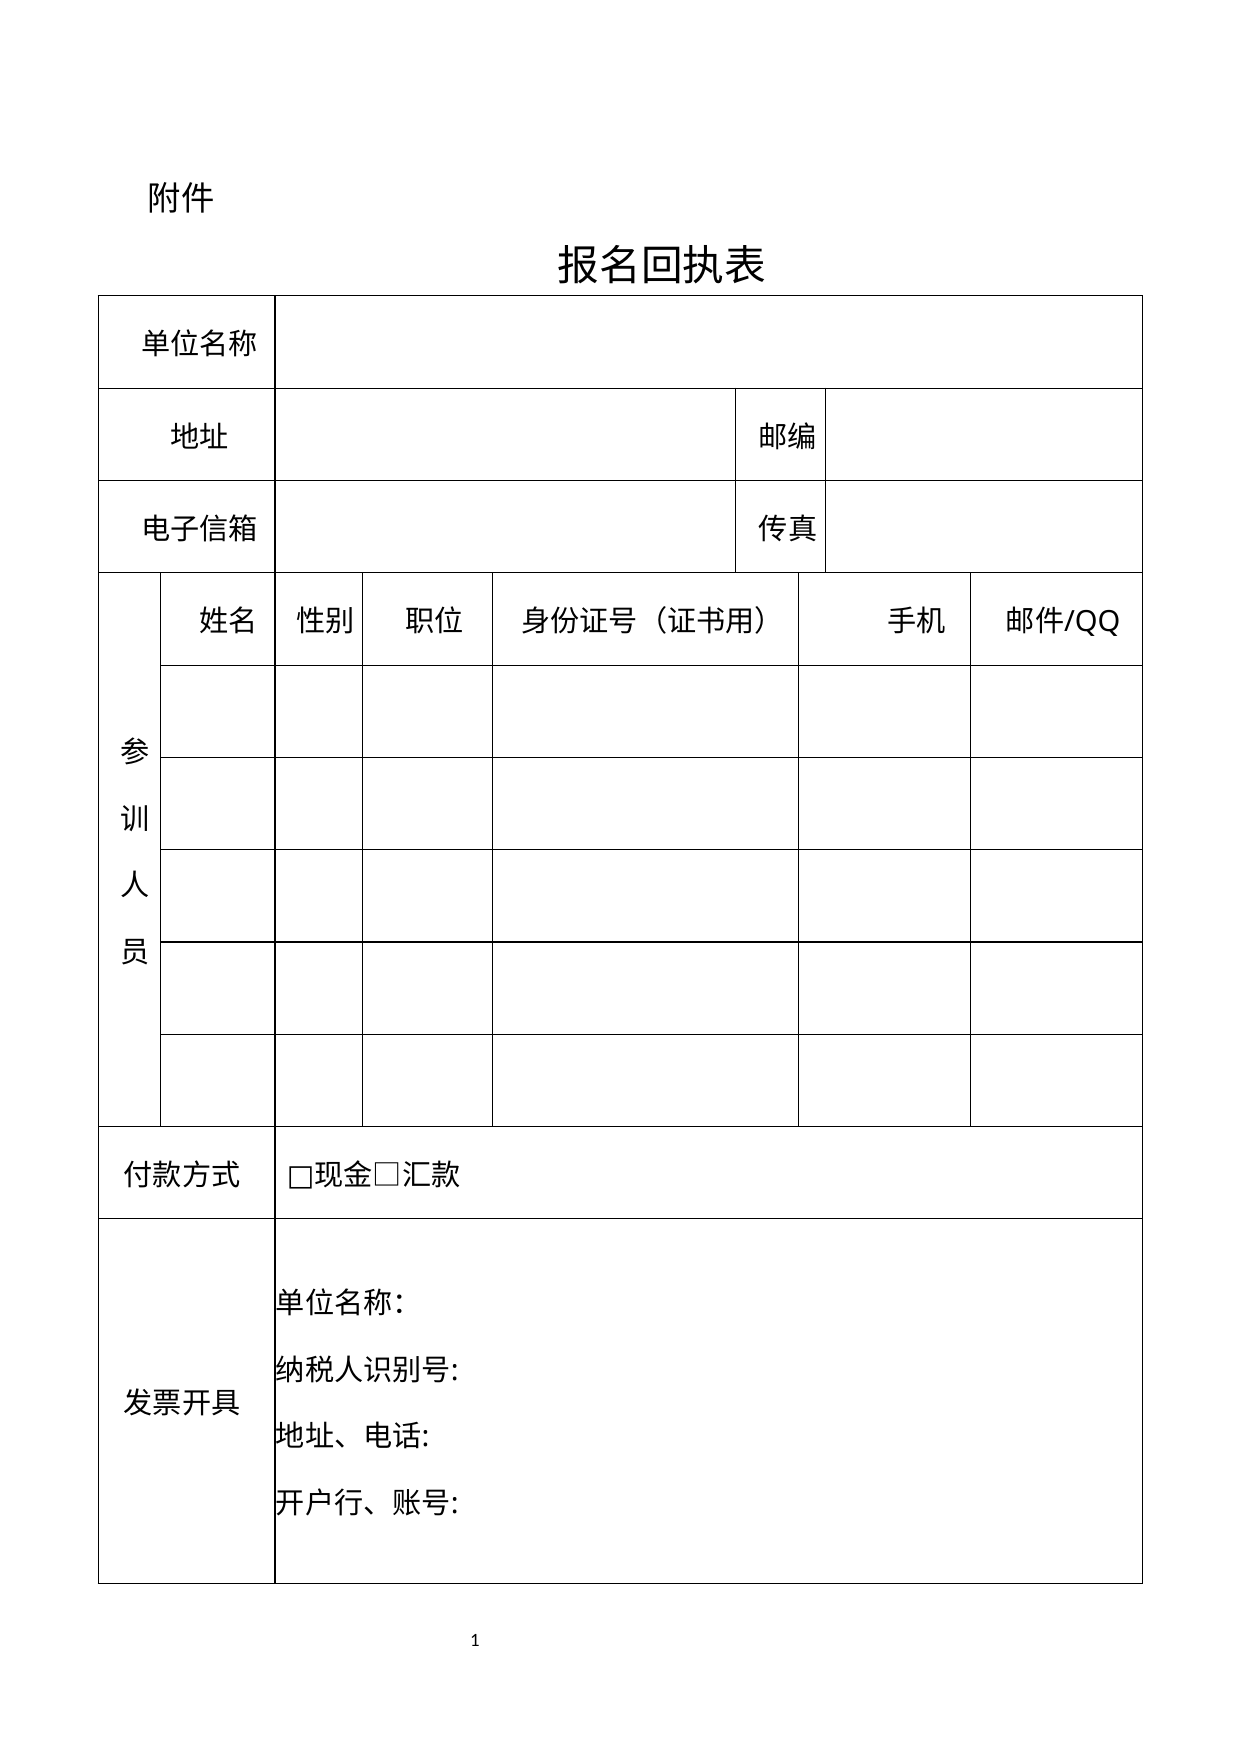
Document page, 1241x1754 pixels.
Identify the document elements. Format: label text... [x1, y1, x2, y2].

table_cell [493, 850, 798, 941]
table_cell [363, 850, 492, 941]
table_cell 身份证号（证书用） [493, 573, 798, 664]
table_header [276, 296, 1142, 388]
table_cell 姓名 [161, 573, 274, 664]
table_cell [276, 850, 362, 941]
table_cell [971, 758, 1142, 849]
table_cell [971, 666, 1142, 757]
table_cell 性别 [276, 573, 362, 664]
table_cell [276, 481, 735, 572]
table_cell [161, 1035, 274, 1126]
table_cell [161, 666, 274, 757]
table_header 单位名称 [99, 296, 274, 388]
table_cell [799, 1035, 970, 1126]
table_cell [363, 758, 492, 849]
table_cell 手机 [799, 573, 970, 664]
table_cell 电子信箱 [99, 481, 274, 572]
table_cell [276, 666, 362, 757]
table_cell 发票开具 [99, 1219, 274, 1582]
table_cell [799, 666, 970, 757]
table_cell [363, 666, 492, 757]
text 附件 [148, 162, 1093, 229]
table_cell [276, 1035, 362, 1126]
table_cell [276, 943, 362, 1034]
text 报名回执表 [148, 229, 1093, 295]
table_cell [493, 666, 798, 757]
table_cell [826, 389, 1142, 480]
table_cell [971, 943, 1142, 1034]
table_cell 传真 [736, 481, 825, 572]
table_cell □现金□汇款 [276, 1127, 1142, 1218]
table_cell [363, 943, 492, 1034]
table_cell [161, 943, 274, 1034]
table_cell [363, 1035, 492, 1126]
table_cell [799, 850, 970, 941]
table_cell [799, 943, 970, 1034]
table_cell [971, 1035, 1142, 1126]
table_cell [276, 389, 735, 480]
table_cell [799, 758, 970, 849]
table_cell 单位名称： 纳税人识别号: 地址、电话: 开户行、账号: [276, 1219, 1142, 1582]
table_cell [276, 758, 362, 849]
table_cell 参 训 人 员 [99, 573, 160, 1126]
table_cell [493, 758, 798, 849]
table_cell [493, 943, 798, 1034]
table_cell 付款方式 [99, 1127, 274, 1218]
table_cell [161, 850, 274, 941]
table_cell 职位 [363, 573, 492, 664]
table_cell [161, 758, 274, 849]
table_cell [971, 850, 1142, 941]
table_cell 邮件/QQ [971, 573, 1142, 664]
table_cell 地址 [99, 389, 274, 480]
table_cell [826, 481, 1142, 572]
table_cell 邮编 [736, 389, 825, 480]
table_cell [493, 1035, 798, 1126]
